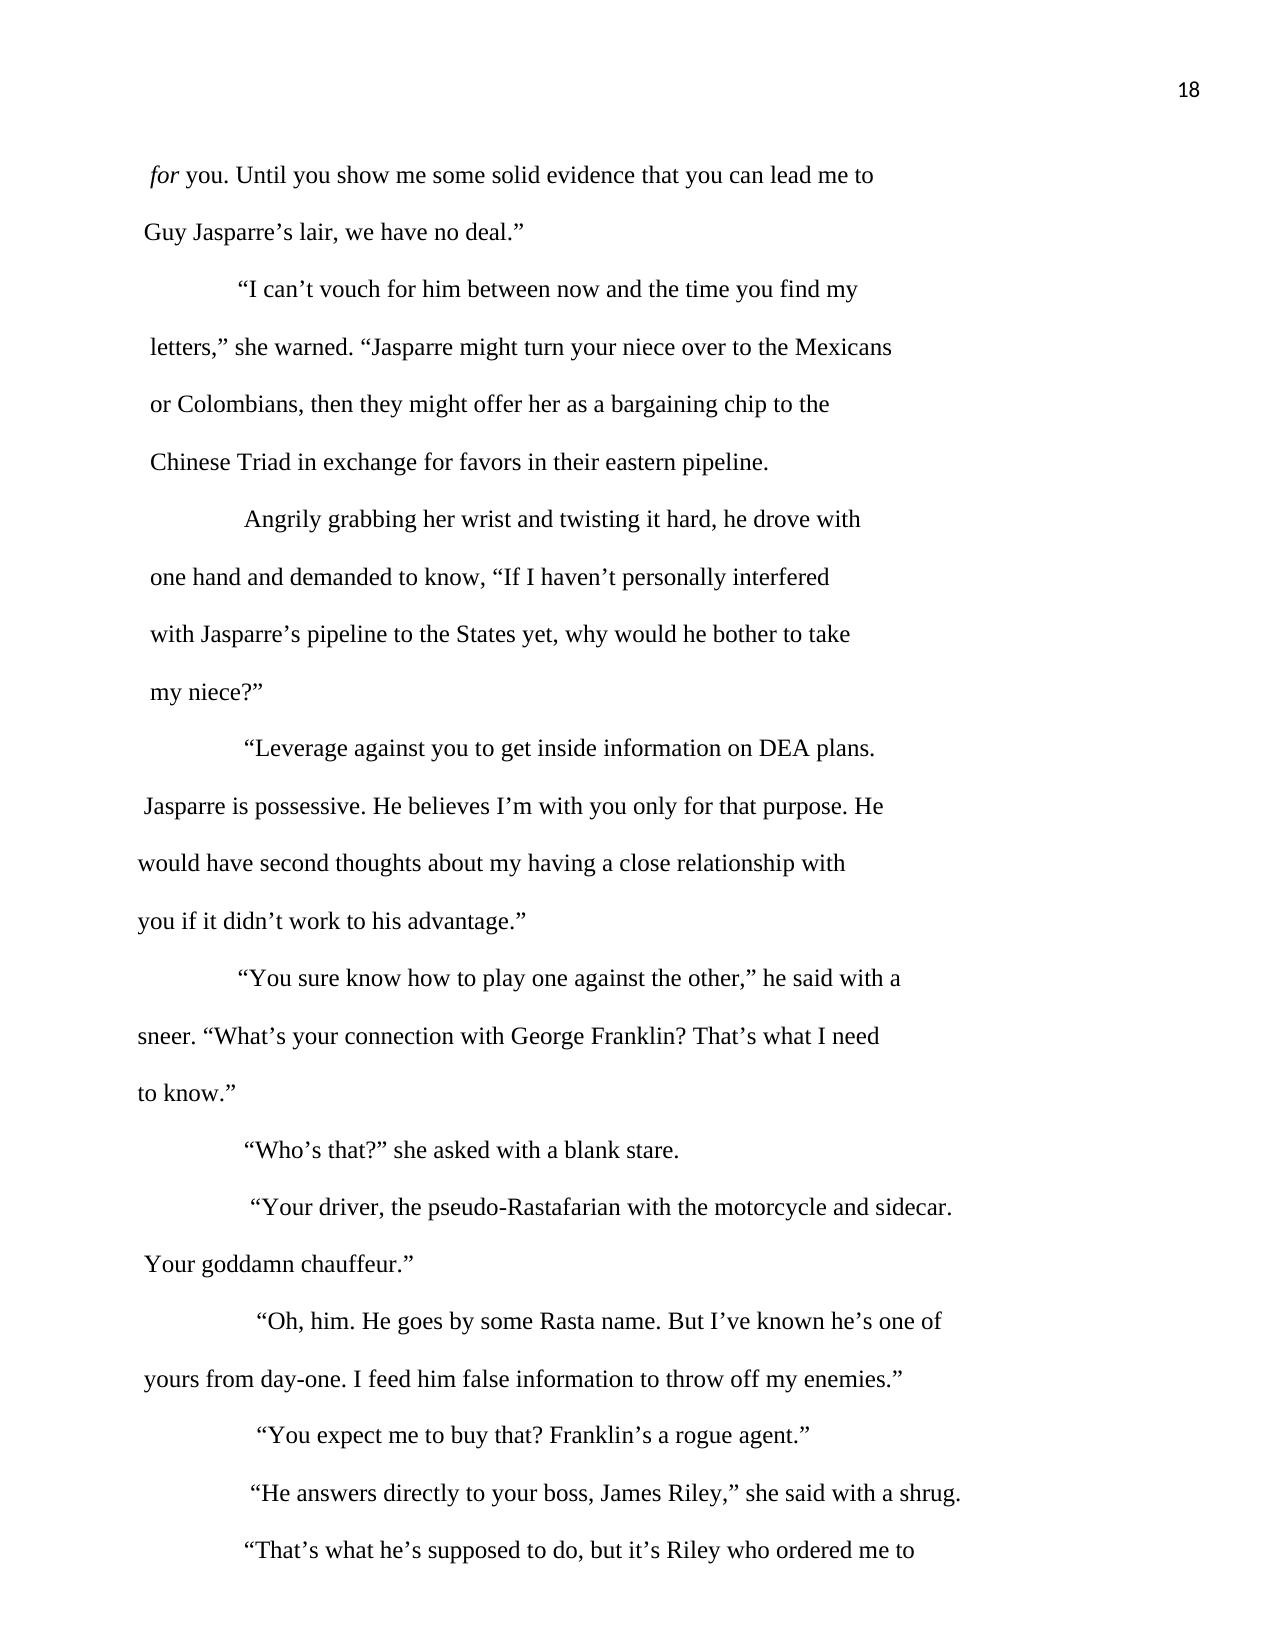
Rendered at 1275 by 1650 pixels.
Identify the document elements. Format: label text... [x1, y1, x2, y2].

text letters,” she warned. “Jasparre might turn your niece over to the Mexicans [75, 332, 1200, 360]
text you if it didn’t work to his advantage.” [75, 906, 1200, 934]
text “I can’t vouch for him between now and the time you find my [75, 274, 1200, 303]
text my niece?” [75, 677, 1200, 705]
text “Oh, him. He goes by some Rasta name. But I’ve known he’s one of [75, 1306, 1200, 1335]
text to know.” [75, 1078, 1200, 1107]
text yours from day-one. I feed him false information to throw off my enemies.” [75, 1364, 1200, 1392]
text one hand and demanded to know, “If I haven’t personally interfered [75, 562, 1200, 590]
text “Your driver, the pseudo-Rastafarian with the motorcycle and sidecar. [75, 1192, 1200, 1221]
text “That’s what he’s supposed to do, but it’s Riley who ordered me to [75, 1535, 1200, 1564]
text “Leverage against you to get inside information on DEA plans. [75, 733, 1200, 762]
text or Colombians, then they might offer her as a bargaining chip to the [75, 389, 1200, 418]
text Jasparre is possessive. He believes I’m with you only for that purpose. He [75, 791, 1200, 819]
text Guy Jasparre’s lair, we have no deal.” [75, 217, 1200, 246]
text sneer. “What’s your connection with George Franklin? That’s what I need [75, 1021, 1200, 1049]
text “You sure know how to play one against the other,” he said with a [75, 963, 1200, 992]
text Your goddamn chauffeur.” [75, 1249, 1200, 1278]
text for you. Until you show me some solid evidence that you can lead me to [75, 160, 1200, 188]
text “You expect me to buy that? Franklin’s a rogue agent.” [75, 1420, 1200, 1449]
text “He answers directly to your boss, James Riley,” she said with a shrug. [75, 1478, 1200, 1507]
text would have second thoughts about my having a close relationship with [75, 848, 1200, 877]
text “Who’s that?” she asked with a blank stare. [75, 1135, 1200, 1164]
text Chinese Triad in exchange for favors in their eastern pipeline. [75, 447, 1200, 475]
text Angrily grabbing her wrist and twisting it hard, he drove with [75, 504, 1200, 533]
text with Jasparre’s pipeline to the States yet, why would he bother to take [75, 619, 1200, 648]
